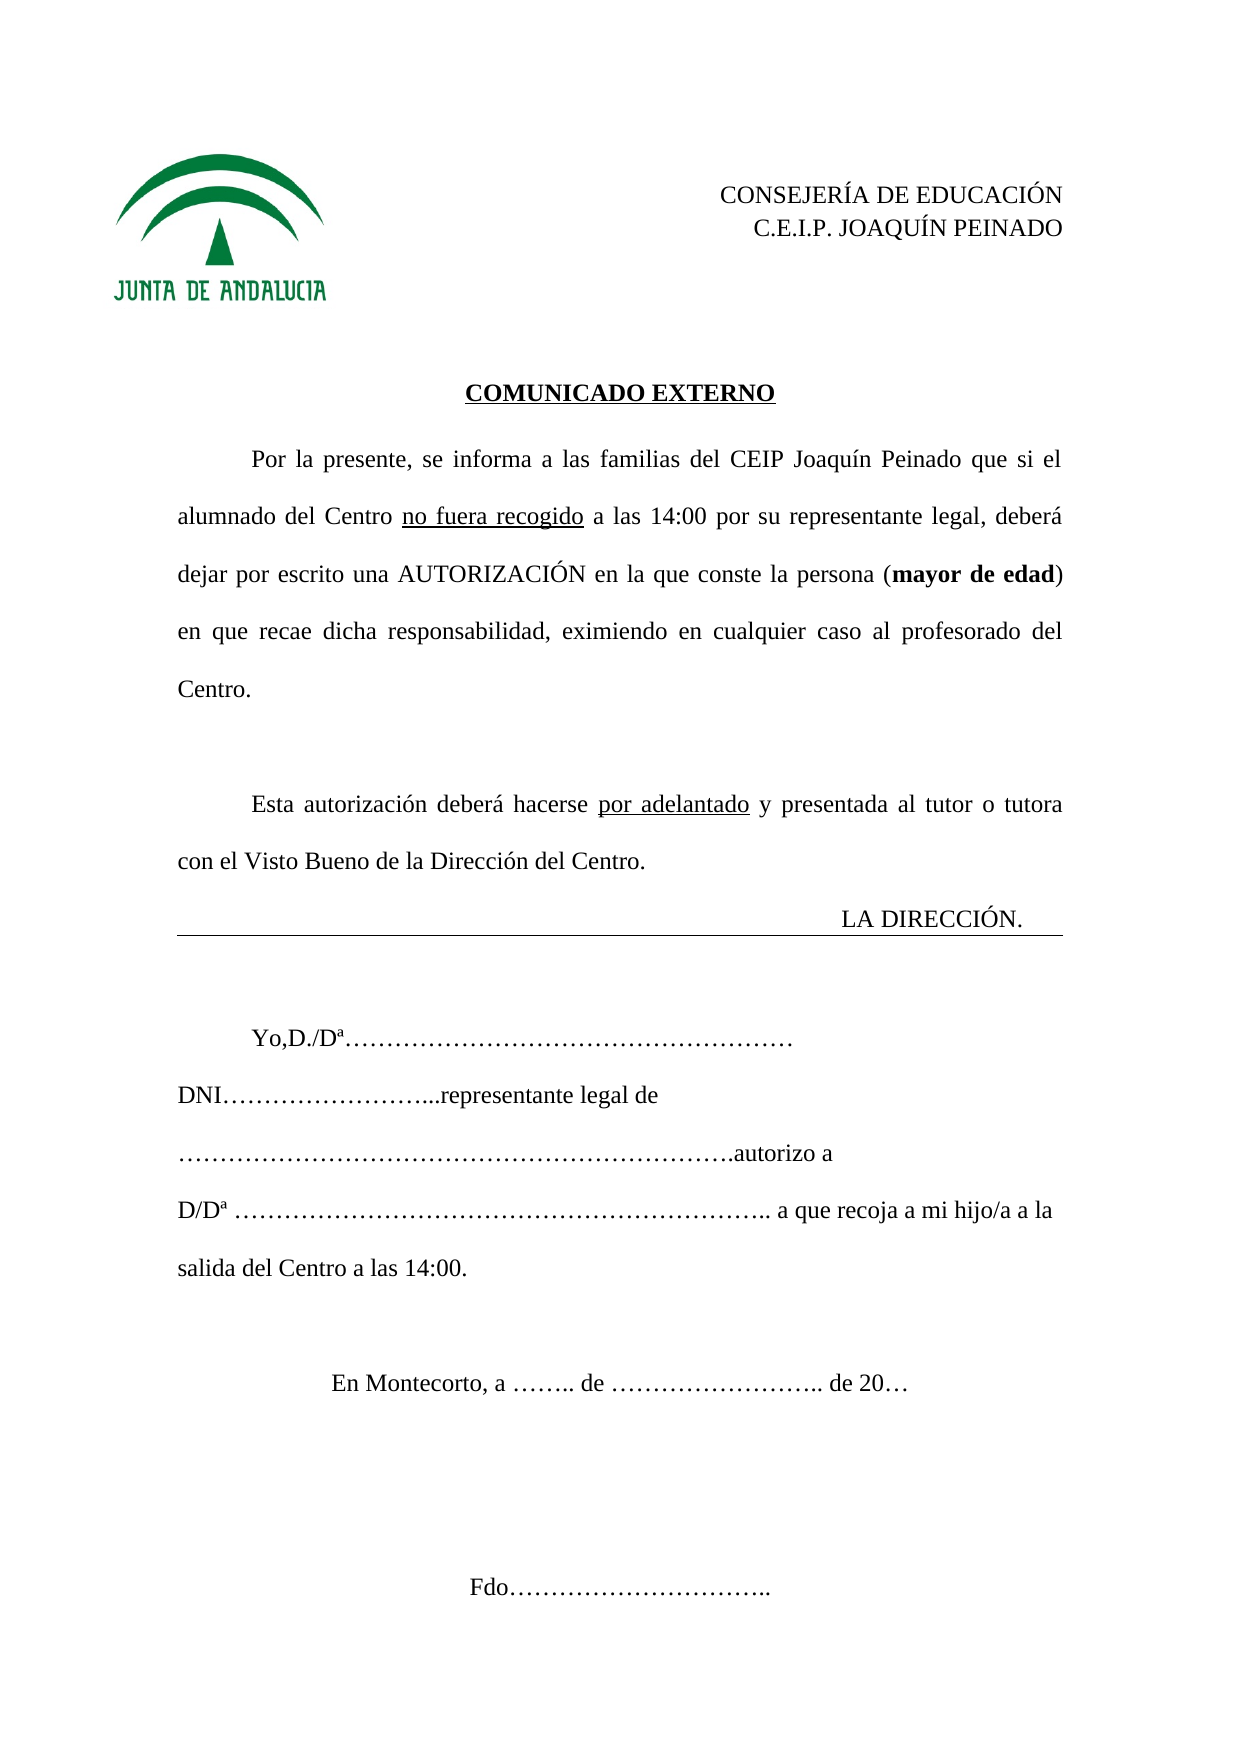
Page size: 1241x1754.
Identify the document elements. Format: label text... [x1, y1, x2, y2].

text Fdo………………………….. [177, 1572, 1063, 1601]
picture [99, 138, 336, 309]
text Esta autorización deberá hacerse por adelantado y presentada al tutor o tutora con el Visto Bueno de la Dirección del Centro. [177, 789, 1063, 875]
text LA DIRECCIÓN. [177, 904, 1063, 935]
text En Montecorto, a …….. de …………………….. de 20… [177, 1368, 1063, 1396]
text Yo,D./Dª………………………………………………DNI……………………...representante legal de ………………………………………………………….autorizo a [177, 1023, 1063, 1166]
text COMUNICADO EXTERNO [177, 378, 1063, 407]
text C.E.I.P. JOAQUÍN PEINADO [336, 213, 1063, 242]
text Por la presente, se informa a las familias del CEIP Joaquín Peinado que si el alumnado del Centro no fuera recogido a las 14:00 por su representante legal, deberá dejar por escrito una AUTORIZACIÓN en la que conste la persona (mayor de edad) en que recae dicha responsabilidad, eximiendo en cualquier caso al profesorado del Centro. [177, 444, 1063, 703]
text CONSEJERÍA DE EDUCACIÓN [336, 180, 1063, 208]
text D/Dª ……………………………………………………….. a que recoja a mi hijo/a a la salida del Centro a las 14:00. [177, 1195, 1063, 1281]
